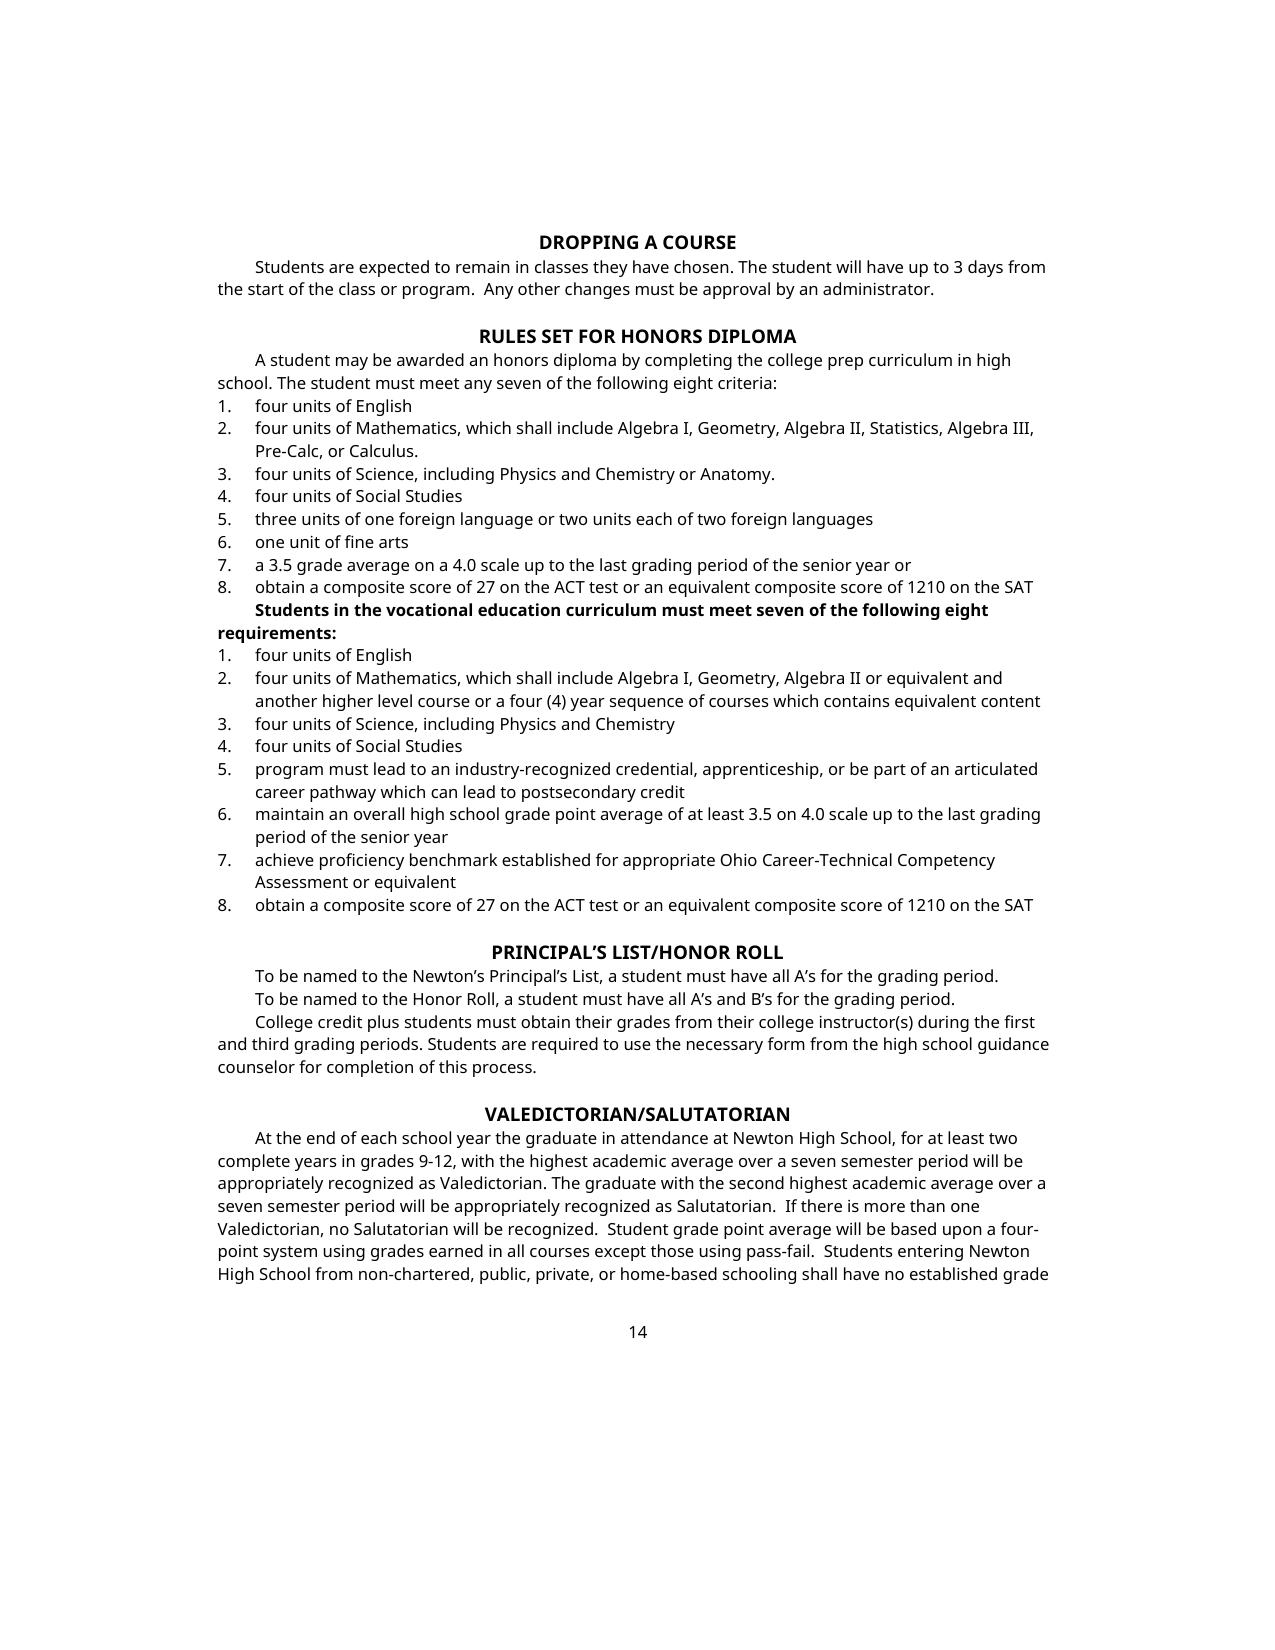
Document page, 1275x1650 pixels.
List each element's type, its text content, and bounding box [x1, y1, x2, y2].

text 4. four units of Social Studies [217, 485, 1057, 508]
text 6. maintain an overall high school grade point average of at least 3.5 on 4.0 scale up to the last grading period of the senior year [217, 803, 1057, 848]
subtitle PRINCIPAL’S LIST/HONOR ROLL [217, 939, 1057, 965]
subtitle RULES SET FOR HONORS DIPLOMA [217, 323, 1057, 349]
text College credit plus students must obtain their grades from their college instructor(s) during the first and third grading periods. Students are required to use the necessary form from the high school guidance counselor for completion of this process. [217, 1010, 1057, 1078]
text 5. program must lead to an industry-recognized credential, apprenticeship, or be part of an articulated career pathway which can lead to postsecondary credit [217, 758, 1057, 803]
text 3. four units of Science, including Physics and Chemistry [217, 712, 1057, 735]
text Students are expected to remain in classes they have chosen. The student will have up to 3 days from the start of the class or program. Any other changes must be approval by an administrator. [217, 255, 1057, 301]
text 2. four units of Mathematics, which shall include Algebra I, Geometry, Algebra II or equivalent and another higher level course or a four (4) year sequence of courses which contains equivalent content [217, 667, 1057, 712]
text To be named to the Honor Roll, a student must have all A’s and B’s for the grading period. [217, 987, 1057, 1010]
text To be named to the Newton’s Principal’s List, a student must have all A’s for the grading period. [217, 965, 1057, 987]
subtitle DROPPING A COURSE [217, 230, 1057, 255]
text 1. four units of English [217, 644, 1057, 667]
text 1. four units of English [217, 394, 1057, 417]
text 3. four units of Science, including Physics and Chemistry or Anatomy. [217, 462, 1057, 485]
text 7. a 3.5 grade average on a 4.0 scale up to the last grading period of the senior year or [217, 553, 1057, 576]
text 6. one unit of fine arts [217, 531, 1057, 553]
text 4. four units of Social Studies [217, 735, 1057, 758]
text 8. obtain a composite score of 27 on the ACT test or an equivalent composite score of 1210 on the SAT [217, 576, 1057, 599]
text A student may be awarded an honors diploma by completing the college prep curriculum in high school. The student must meet any seven of the following eight criteria: [217, 349, 1057, 394]
text 8. obtain a composite score of 27 on the ACT test or an equivalent composite score of 1210 on the SAT [217, 894, 1057, 917]
text 2. four units of Mathematics, which shall include Algebra I, Geometry, Algebra II, Statistics, Algebra III, Pre-Calc, or Calculus. [217, 417, 1057, 462]
text Students in the vocational education curriculum must meet seven of the following eight requirements: [217, 599, 1057, 644]
text 5. three units of one foreign language or two units each of two foreign languages [217, 508, 1057, 531]
text 7. achieve proficiency benchmark established for appropriate Ohio Career-Technical Competency Assessment or equivalent [217, 848, 1057, 894]
subtitle VALEDICTORIAN/SALUTATORIAN [217, 1101, 1057, 1127]
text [217, 1127, 1057, 1286]
